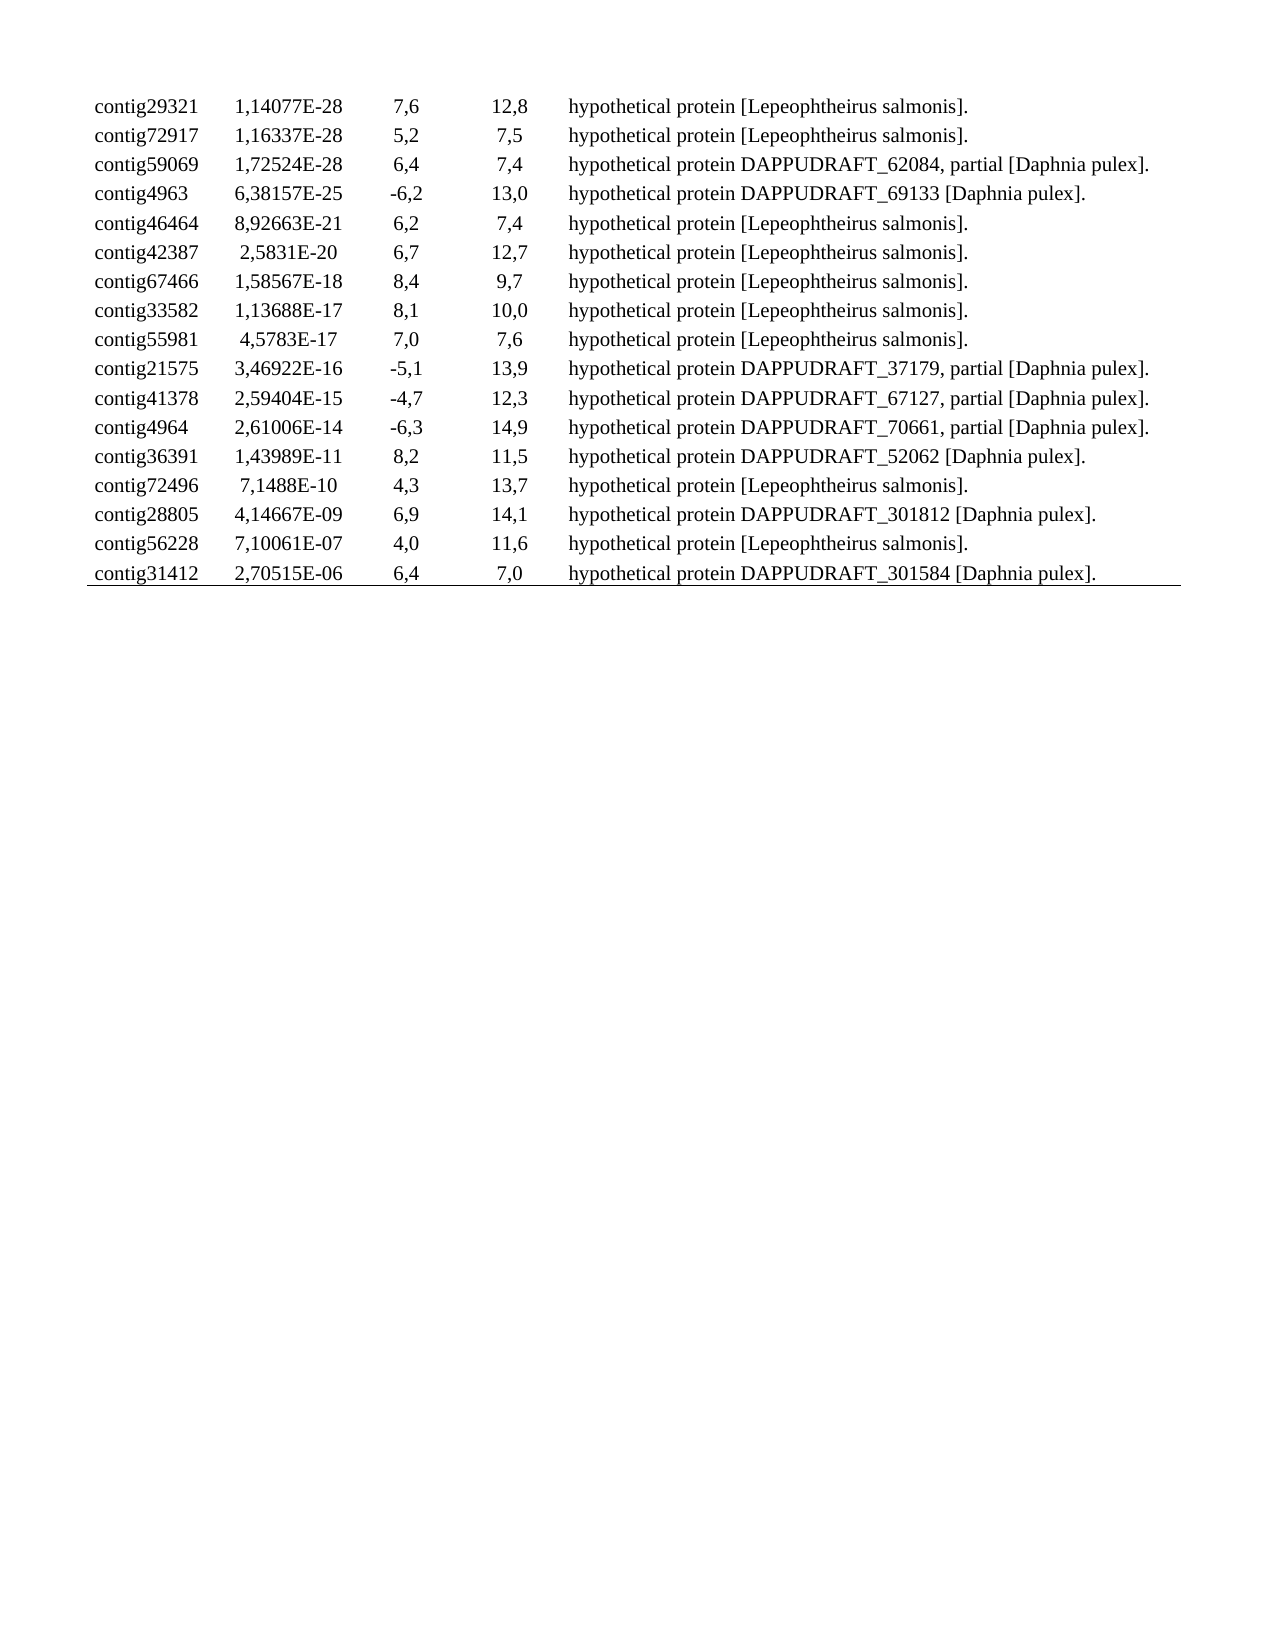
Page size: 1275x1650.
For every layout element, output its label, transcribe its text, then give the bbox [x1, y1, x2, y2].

table_cell 4,5783E-17 [223, 322, 354, 351]
table_cell 4,14667E-09 [223, 497, 354, 526]
table_cell -5,1 [355, 351, 458, 380]
table_cell hypothetical protein DAPPUDRAFT_52062 [Daphnia pulex]. [561, 439, 1181, 468]
table_cell contig42387 [87, 235, 222, 264]
table_cell 4,3 [355, 468, 458, 497]
table_cell contig72917 [87, 118, 222, 147]
table_cell 1,13688E-17 [223, 293, 354, 322]
table_cell hypothetical protein [Lepeophtheirus salmonis]. [561, 235, 1181, 264]
table_cell contig59069 [87, 147, 222, 176]
table_cell 12,7 [458, 235, 561, 264]
table_cell contig31412 [87, 555, 222, 584]
table_cell 1,43989E-11 [223, 439, 354, 468]
table_cell hypothetical protein DAPPUDRAFT_70661, partial [Daphnia pulex]. [561, 410, 1181, 439]
table_cell 7,10061E-07 [223, 526, 354, 555]
table_cell contig72496 [87, 468, 222, 497]
table_cell 2,61006E-14 [223, 410, 354, 439]
table_cell 6,2 [355, 205, 458, 234]
table_cell 13,9 [458, 351, 561, 380]
table_cell -6,2 [355, 176, 458, 205]
table_cell contig33582 [87, 293, 222, 322]
table_cell hypothetical protein [Lepeophtheirus salmonis]. [561, 264, 1181, 293]
table_cell 12,3 [458, 380, 561, 409]
table_cell 7,1488E-10 [223, 468, 354, 497]
table_cell 14,9 [458, 410, 561, 439]
table_cell 7,5 [458, 118, 561, 147]
table_cell hypothetical protein [Lepeophtheirus salmonis]. [561, 322, 1181, 351]
table_cell 6,9 [355, 497, 458, 526]
table_cell 9,7 [458, 264, 561, 293]
table_cell 5,2 [355, 118, 458, 147]
table_cell contig67466 [87, 264, 222, 293]
table_cell -6,3 [355, 410, 458, 439]
table_cell hypothetical protein DAPPUDRAFT_37179, partial [Daphnia pulex]. [561, 351, 1181, 380]
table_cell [561, 118, 1181, 147]
table_cell contig41378 [87, 380, 222, 409]
table_cell 14,1 [458, 497, 561, 526]
table_cell contig55981 [87, 322, 222, 351]
table_cell 7,4 [458, 205, 561, 234]
table_cell 4,0 [355, 526, 458, 555]
table_cell 8,2 [355, 439, 458, 468]
table_cell 1,14077E-28 [223, 89, 354, 118]
table_cell 11,5 [458, 439, 561, 468]
table_cell 3,46922E-16 [223, 351, 354, 380]
table_cell 13,7 [458, 468, 561, 497]
table_cell -4,7 [355, 380, 458, 409]
table_cell 10,0 [458, 293, 561, 322]
table_cell 8,1 [355, 293, 458, 322]
table_cell 6,4 [355, 147, 458, 176]
table_cell hypothetical protein [Lepeophtheirus salmonis]. [561, 526, 1181, 555]
table_cell hypothetical protein [Lepeophtheirus salmonis]. [561, 468, 1181, 497]
table_cell 7,0 [355, 322, 458, 351]
table_cell 8,92663E-21 [223, 205, 354, 234]
table_cell hypothetical protein DAPPUDRAFT_301812 [Daphnia pulex]. [561, 497, 1181, 526]
table_cell 11,6 [458, 526, 561, 555]
table_cell 7,4 [458, 147, 561, 176]
table_cell contig36391 [87, 439, 222, 468]
table_cell hypothetical protein DAPPUDRAFT_62084, partial [Daphnia pulex]. [561, 147, 1181, 176]
table_cell contig21575 [87, 351, 222, 380]
table_cell 6,4 [355, 555, 458, 584]
table_cell hypothetical protein DAPPUDRAFT_67127, partial [Daphnia pulex]. [561, 380, 1181, 409]
table_cell 6,7 [355, 235, 458, 264]
table_cell hypothetical protein [Lepeophtheirus salmonis]. [561, 205, 1181, 234]
table_cell 6,38157E-25 [223, 176, 354, 205]
table_cell 7,0 [458, 555, 561, 584]
table_cell hypothetical protein [Lepeophtheirus salmonis]. [561, 293, 1181, 322]
table_cell 1,16337E-28 [223, 118, 354, 147]
table_cell contig29321 [87, 89, 222, 118]
table_cell 2,5831E-20 [223, 235, 354, 264]
table_cell 2,59404E-15 [223, 380, 354, 409]
table_cell contig46464 [87, 205, 222, 234]
table_cell 1,58567E-18 [223, 264, 354, 293]
table_cell 7,6 [458, 322, 561, 351]
table_cell contig4964 [87, 410, 222, 439]
table_cell 1,72524E-28 [223, 147, 354, 176]
table_cell contig28805 [87, 497, 222, 526]
table_cell 13,0 [458, 176, 561, 205]
table_cell 8,4 [355, 264, 458, 293]
table_cell hypothetical protein DAPPUDRAFT_69133 [Daphnia pulex]. [561, 176, 1181, 205]
table_cell hypothetical protein DAPPUDRAFT_301584 [Daphnia pulex]. [561, 555, 1181, 584]
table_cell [561, 89, 1181, 118]
table_cell 7,6 [355, 89, 458, 118]
table_cell 2,70515E-06 [223, 555, 354, 584]
table_cell contig4963 [87, 176, 222, 205]
table_cell contig56228 [87, 526, 222, 555]
table_cell 12,8 [458, 89, 561, 118]
